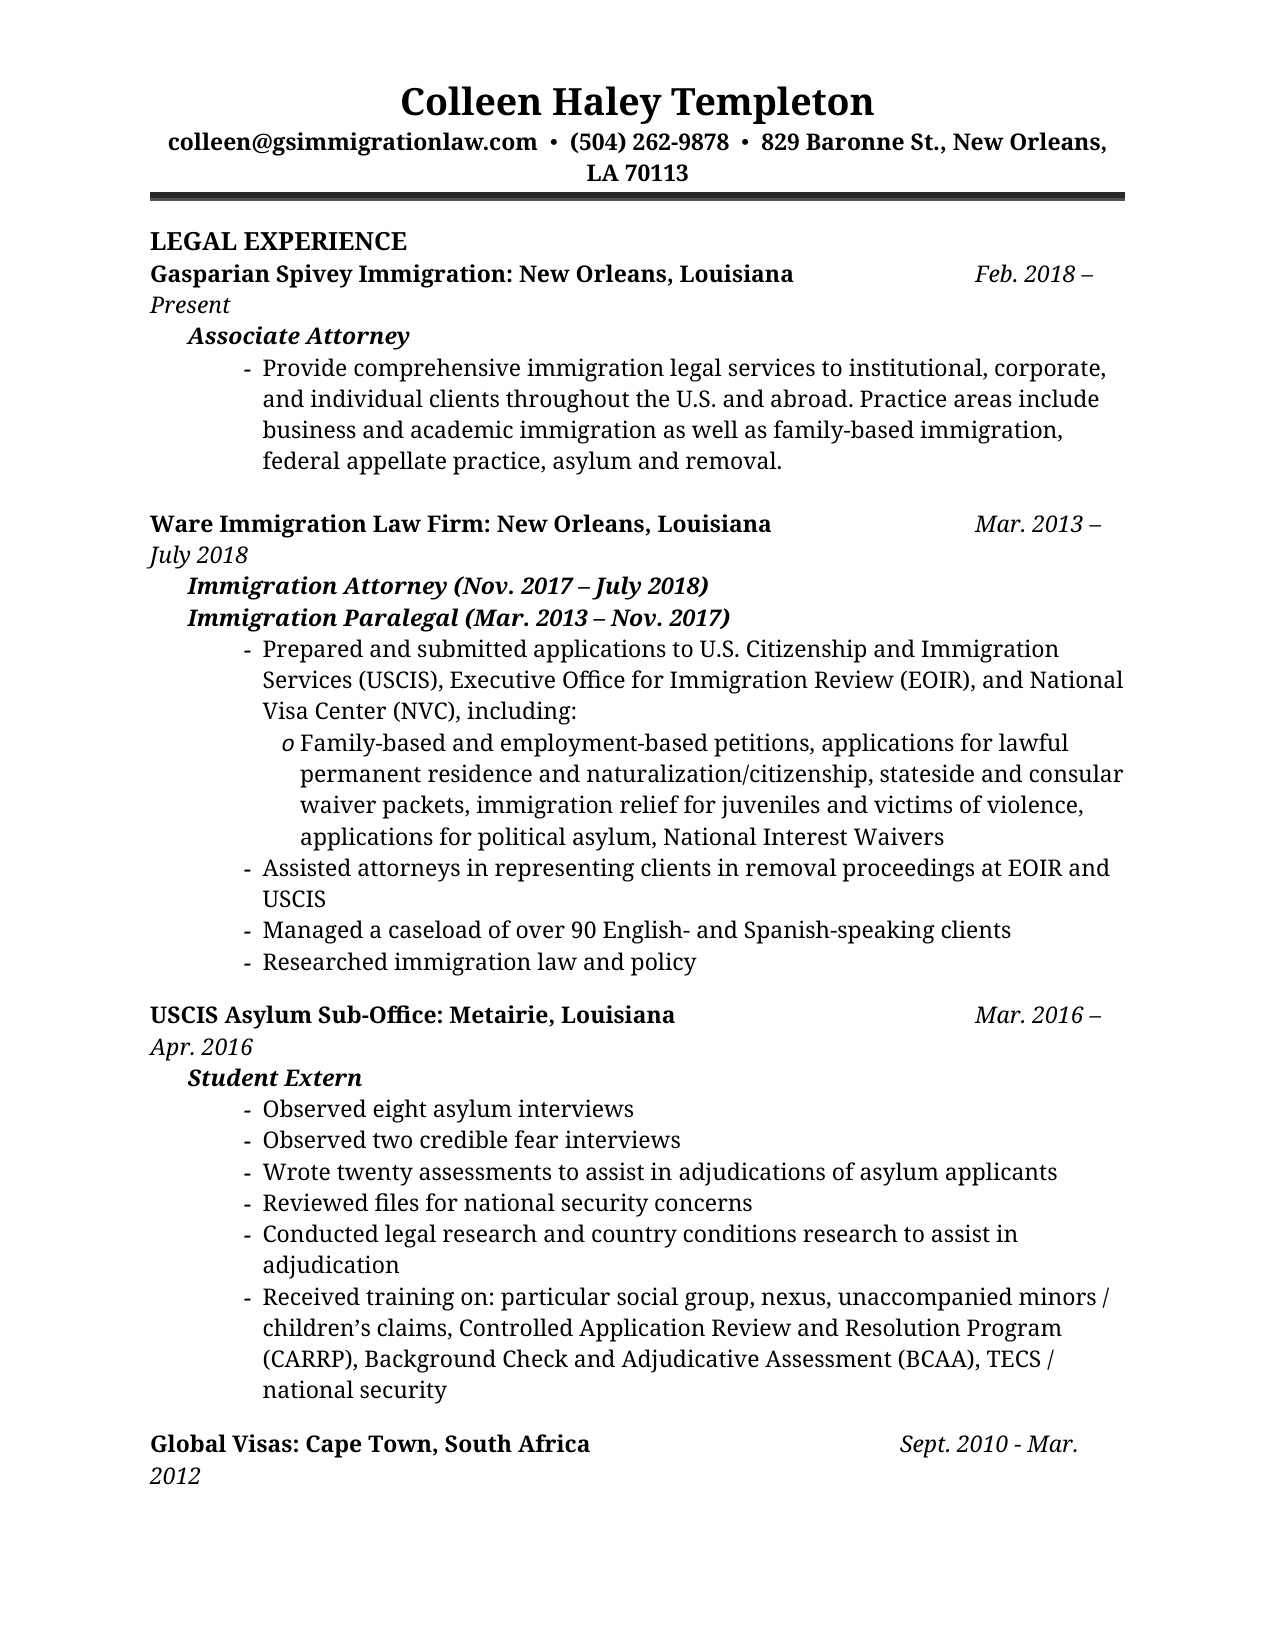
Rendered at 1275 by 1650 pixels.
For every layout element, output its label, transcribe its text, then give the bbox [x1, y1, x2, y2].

text Ware Immigration Law Firm: New Orleans, Louisiana Mar. 2013 – July 2018 [150, 508, 1125, 570]
text Immigration Attorney (Nov. 2017 – July 2018) [150, 570, 1125, 602]
text Global Visas: Cape Town, South Africa Sept. 2010 - Mar. 2012 [150, 1428, 1125, 1491]
list Researched immigration law and policy [244, 945, 1125, 977]
list Observed two credible fear interviews [244, 1124, 1125, 1156]
text USCIS Asylum Sub-Office: Metairie, Louisiana Mar. 2016 – Apr. 2016 [150, 999, 1125, 1062]
list Provide comprehensive immigration legal services to institutional, corporate, and individual clients throughout the U.S. and abroad. Practice areas include business and academic immigration as well as family-based immigration, federal appellate practice, asylum and removal. [244, 352, 1125, 477]
list Conducted legal research and country conditions research to assist in adjudication [244, 1218, 1125, 1281]
list Wrote twenty assessments to assist in adjudications of asylum applicants [244, 1156, 1125, 1187]
list Assisted attorneys in representing clients in removal proceedings at EOIR and USCIS [244, 852, 1125, 914]
list Reviewed files for national security concerns [244, 1187, 1125, 1218]
text Immigration Paralegal (Mar. 2013 – Nov. 2017) [150, 602, 1125, 633]
text Gasparian Spivey Immigration: New Orleans, Louisiana Feb. 2018 – Present [150, 258, 1125, 320]
text LEGAL EXPERIENCE [150, 224, 1125, 258]
list Family-based and employment-based petitions, applications for lawful permanent residence and naturalization/citizenship, stateside and consular waiver packets, immigration relief for juveniles and victims of violence, applications for political asylum, National Interest Waivers [281, 727, 1125, 852]
list Received training on: particular social group, nexus, unaccompanied minors / children’s claims, Controlled Application Review and Resolution Program (CARRP), Background Check and Adjudicative Assessment (BCAA), TECS / national security [244, 1281, 1125, 1406]
list Observed eight asylum interviews [244, 1093, 1125, 1124]
text Student Extern [187, 1062, 1125, 1093]
text Associate Attorney [150, 320, 1125, 352]
list Managed a caseload of over 90 English- and Spanish-speaking clients [244, 914, 1125, 945]
list Prepared and submitted applications to U.S. Citizenship and Immigration Services (USCIS), Executive Office for Immigration Review (EOIR), and National Visa Center (NVC), including: [244, 633, 1125, 727]
